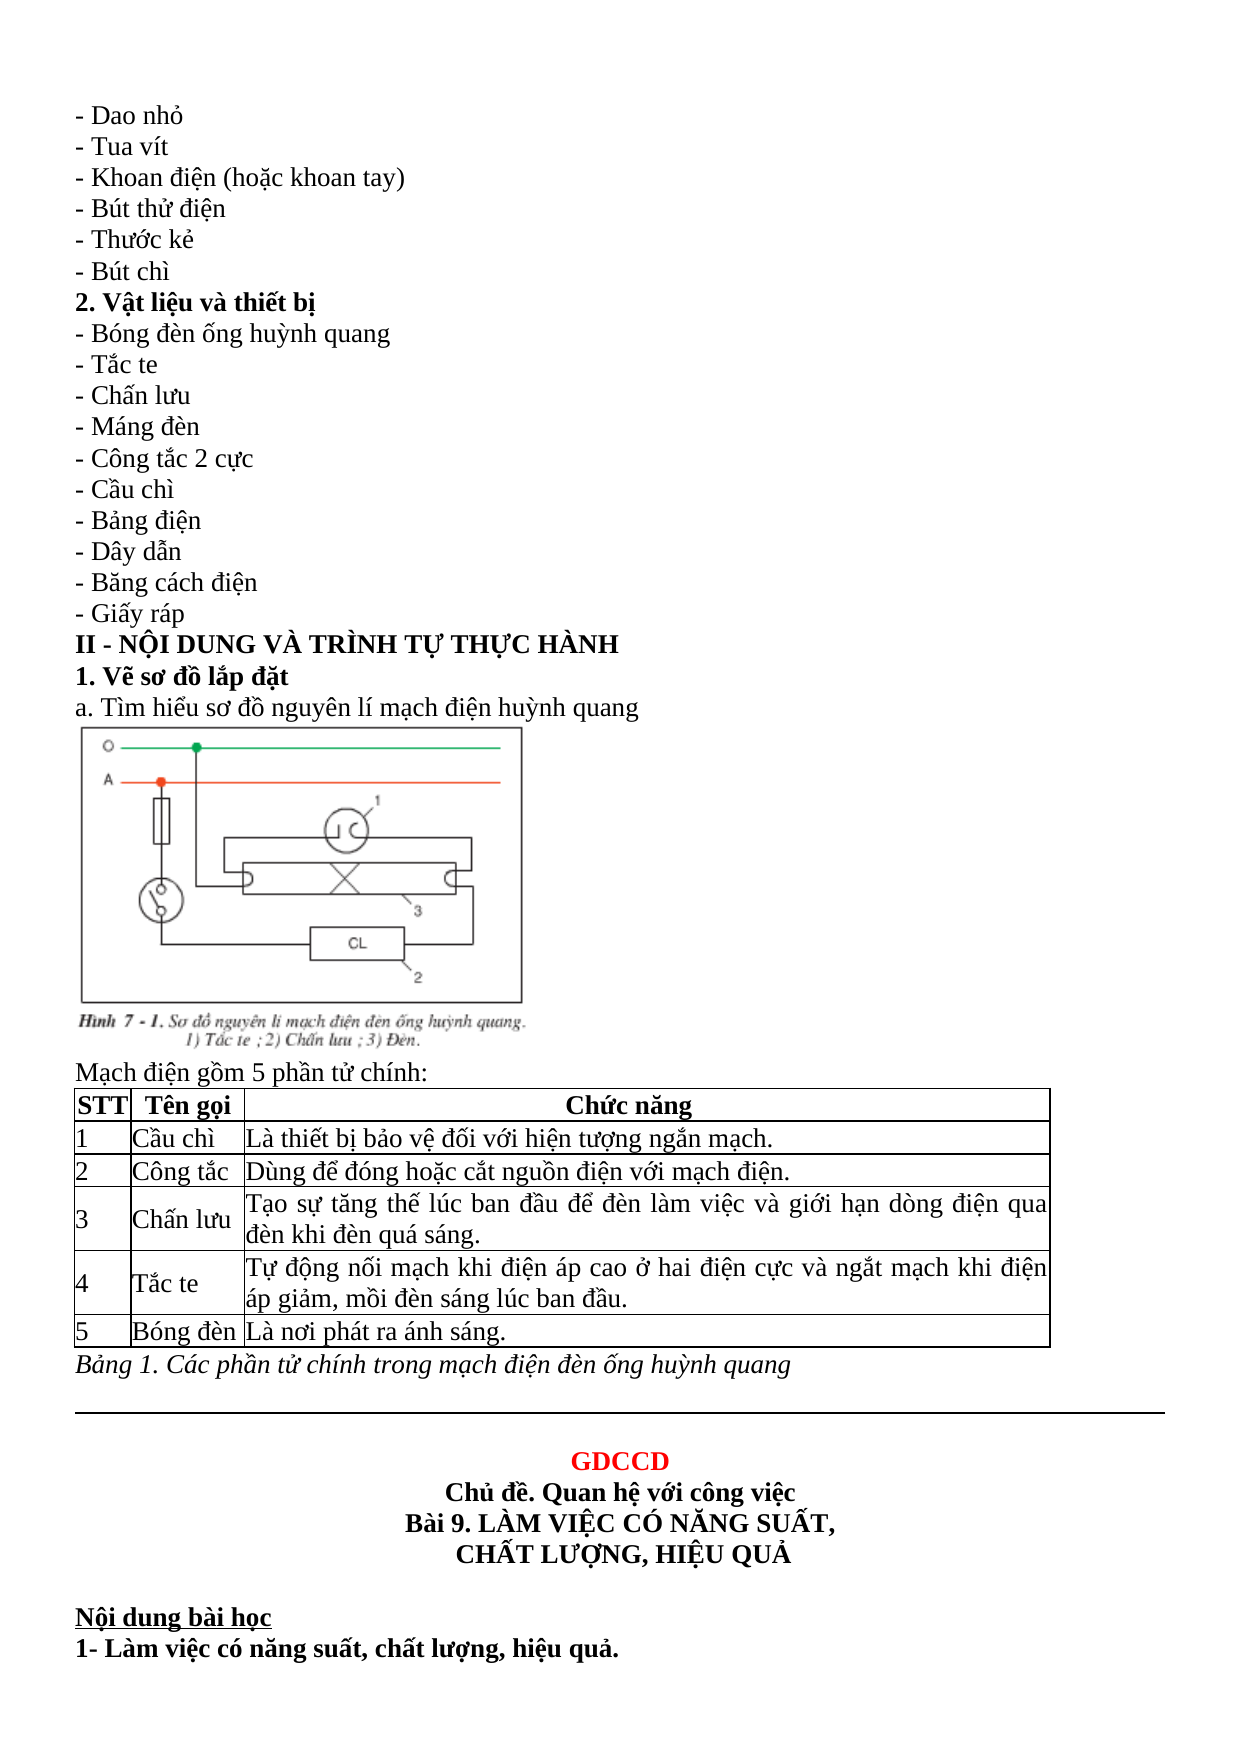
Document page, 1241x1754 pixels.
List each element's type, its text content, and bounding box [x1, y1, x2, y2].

text 1- Làm việc có năng suất, chất lượng, hiệu quả. [75, 1632, 1165, 1663]
text - Bút chì [75, 255, 1165, 286]
table_cell Tắc te [132, 1251, 244, 1313]
table_header Chức năng [245, 1089, 1049, 1120]
text - Bóng đèn ống huỳnh quang [75, 317, 1165, 348]
text - Máng đèn [75, 411, 1165, 442]
table_cell Dùng để đóng hoặc cắt nguồn điện với mạch điện. [245, 1155, 1049, 1186]
picture [75, 722, 529, 1057]
text - Tắc te [75, 348, 1165, 379]
text - Cầu chì [75, 473, 1165, 504]
text - Băng cách điện [75, 566, 1165, 597]
text - Bảng điện [75, 504, 1165, 535]
table_cell Là thiết bị bảo vệ đối với hiện tượng ngắn mạch. [245, 1122, 1049, 1153]
text Bảng 1. Các phần tử chính trong mạch điện đèn ống huỳnh quang [75, 1348, 1165, 1379]
table_header Tên gọi [132, 1089, 244, 1120]
table_cell Công tắc [132, 1155, 244, 1186]
text GDCCD [75, 1445, 1165, 1476]
table_cell 3 [75, 1187, 130, 1250]
table_cell Tạo sự tăng thế lúc ban đầu để đèn làm việc và giới hạn dòng điện qua đèn khi đèn quá sáng. [245, 1187, 1049, 1250]
text - Dây dẫn [75, 535, 1165, 566]
text - Khoan điện (hoặc khoan tay) [75, 161, 1165, 192]
text CHẤT LƯỢNG, HIỆU QUẢ [75, 1538, 1165, 1569]
text 1. Vẽ sơ đồ lắp đặt [75, 660, 1165, 691]
table_cell Là nơi phát ra ánh sáng. [245, 1315, 1049, 1346]
text Mạch điện gồm 5 phần tử chính: [75, 1057, 1165, 1088]
text - Dao nhỏ [75, 99, 1165, 130]
table_cell Bóng đèn [132, 1315, 244, 1346]
table_cell 4 [75, 1251, 130, 1313]
table_cell Tự động nối mạch khi điện áp cao ở hai điện cực và ngắt mạch khi điện áp giảm, mồi đèn sáng lúc ban đầu. [245, 1251, 1049, 1313]
table_cell Cầu chì [132, 1122, 244, 1153]
text Chủ đề. Quan hệ với công việc [75, 1476, 1165, 1507]
text Nội dung bài học [75, 1601, 1165, 1632]
text - Bút thử điện [75, 192, 1165, 224]
text 2. Vật liệu và thiết bị [75, 286, 1165, 317]
text II - NỘI DUNG VÀ TRÌNH TỰ THỰC HÀNH [75, 628, 1165, 660]
text Bài 9. LÀM VIỆC CÓ NĂNG SUẤT, [75, 1507, 1165, 1538]
text - Chấn lưu [75, 379, 1165, 411]
text - Thước kẻ [75, 224, 1165, 255]
text - Giấy ráp [75, 597, 1165, 628]
table_cell Chấn lưu [132, 1187, 244, 1250]
text a. Tìm hiểu sơ đồ nguyên lí mạch điện huỳnh quang [75, 691, 1165, 722]
table_cell 5 [75, 1315, 130, 1346]
text - Tua vít [75, 130, 1165, 161]
table_cell 2 [75, 1155, 130, 1186]
table_header STT [75, 1089, 130, 1120]
table_cell 1 [75, 1122, 130, 1153]
text - Công tắc 2 cực [75, 442, 1165, 473]
